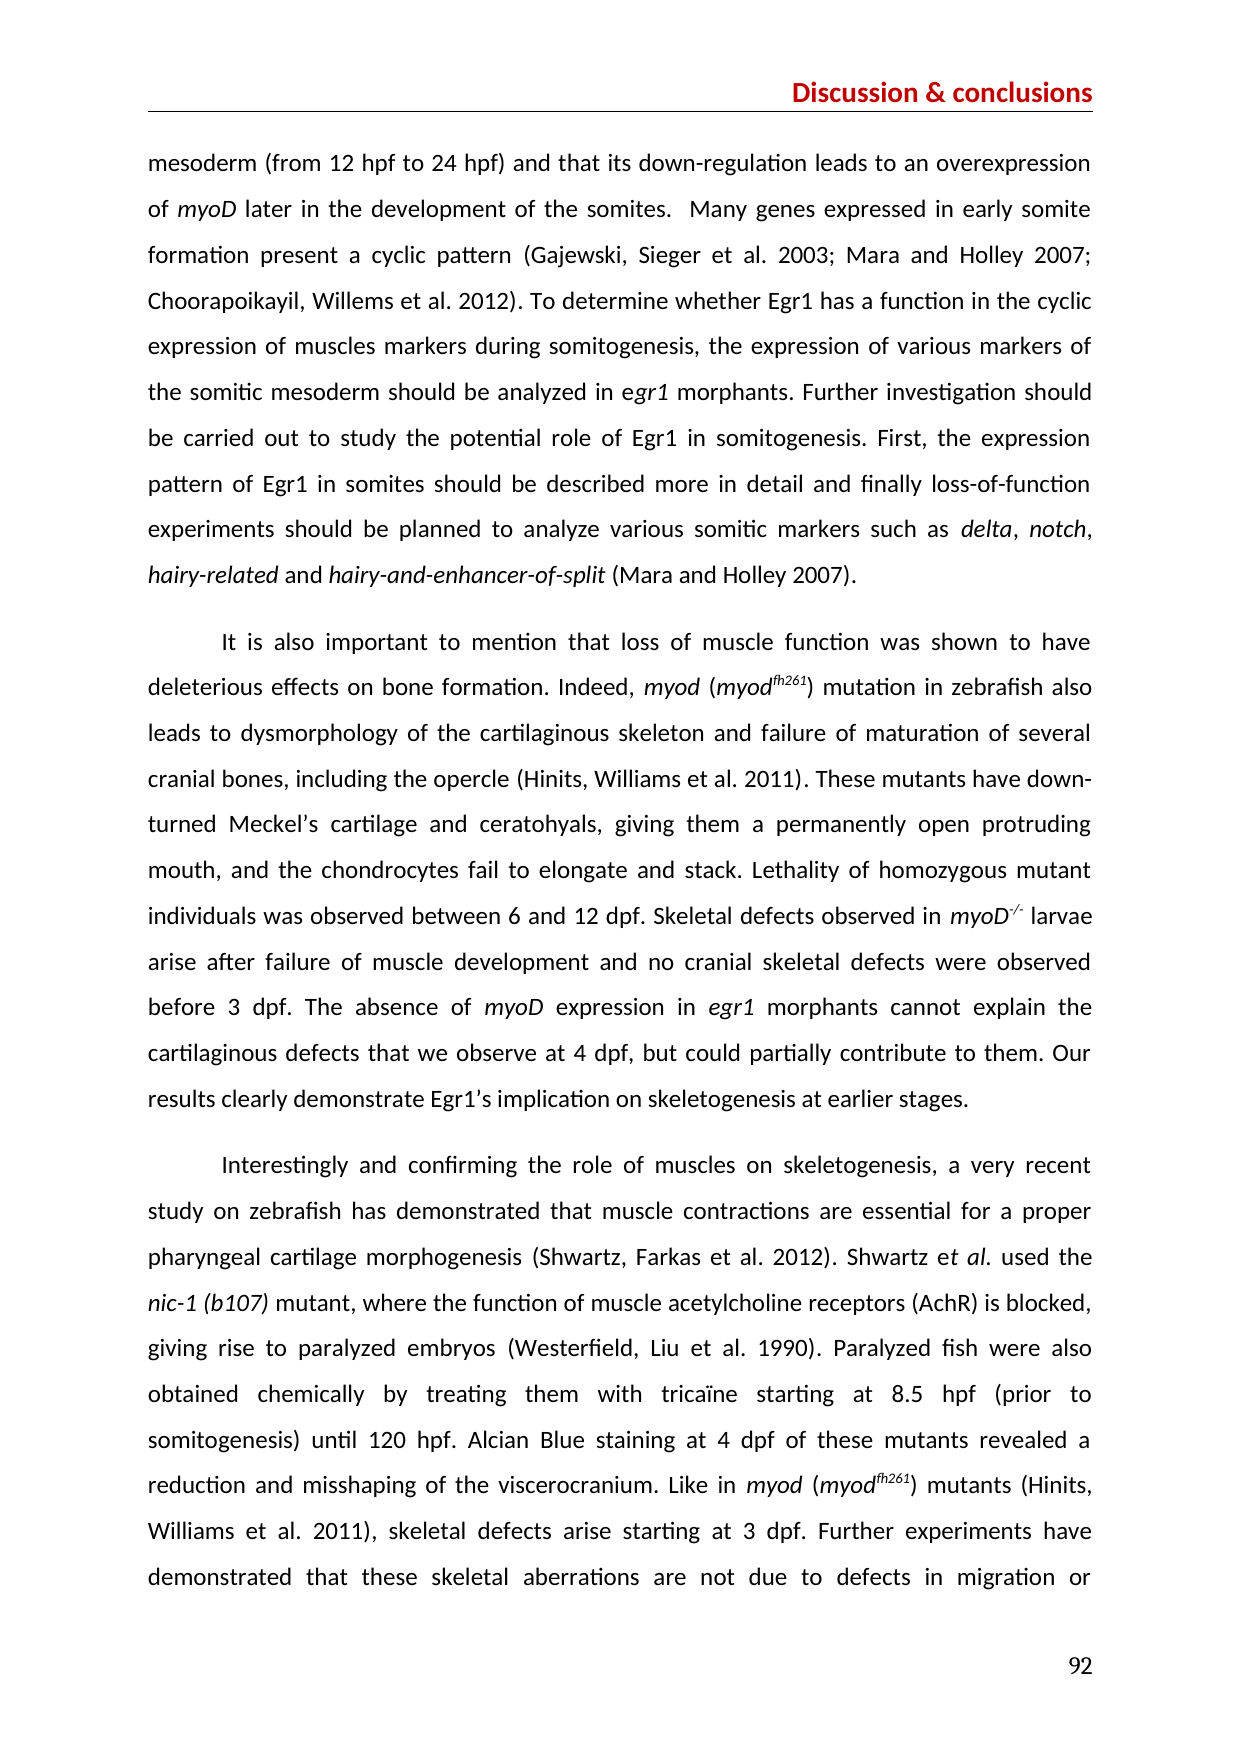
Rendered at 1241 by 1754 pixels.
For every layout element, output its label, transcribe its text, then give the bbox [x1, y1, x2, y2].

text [148, 1149, 1093, 1592]
text It is also important to mention that loss of muscle function was shown to have deleterious effects on bone formation. Indeed, myod (myodfh261) mutation in zebrafish also leads to dysmorphology of the cartilaginous skeleton and failure of maturation of several cranial bones, including the opercle (Hinits, Williams et al. 2011). These mutants have down-turned Meckel’s cartilage and ceratohyals, giving them a permanently open protruding mouth, and the chondrocytes fail to elongate and stack. Lethality of homozygous mutant individuals was observed between 6 and 12 dpf. Skeletal defects observed in myoD-/- larvae arise after failure of muscle development and no cranial skeletal defects were observed before 3 dpf. The absence of myoD expression in egr1 morphants cannot explain the cartilaginous defects that we observe at 4 dpf, but could partially contribute to them. Our results clearly demonstrate Egr1’s implication on skeletogenesis at earlier stages. [148, 626, 1093, 1113]
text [148, 148, 1093, 590]
